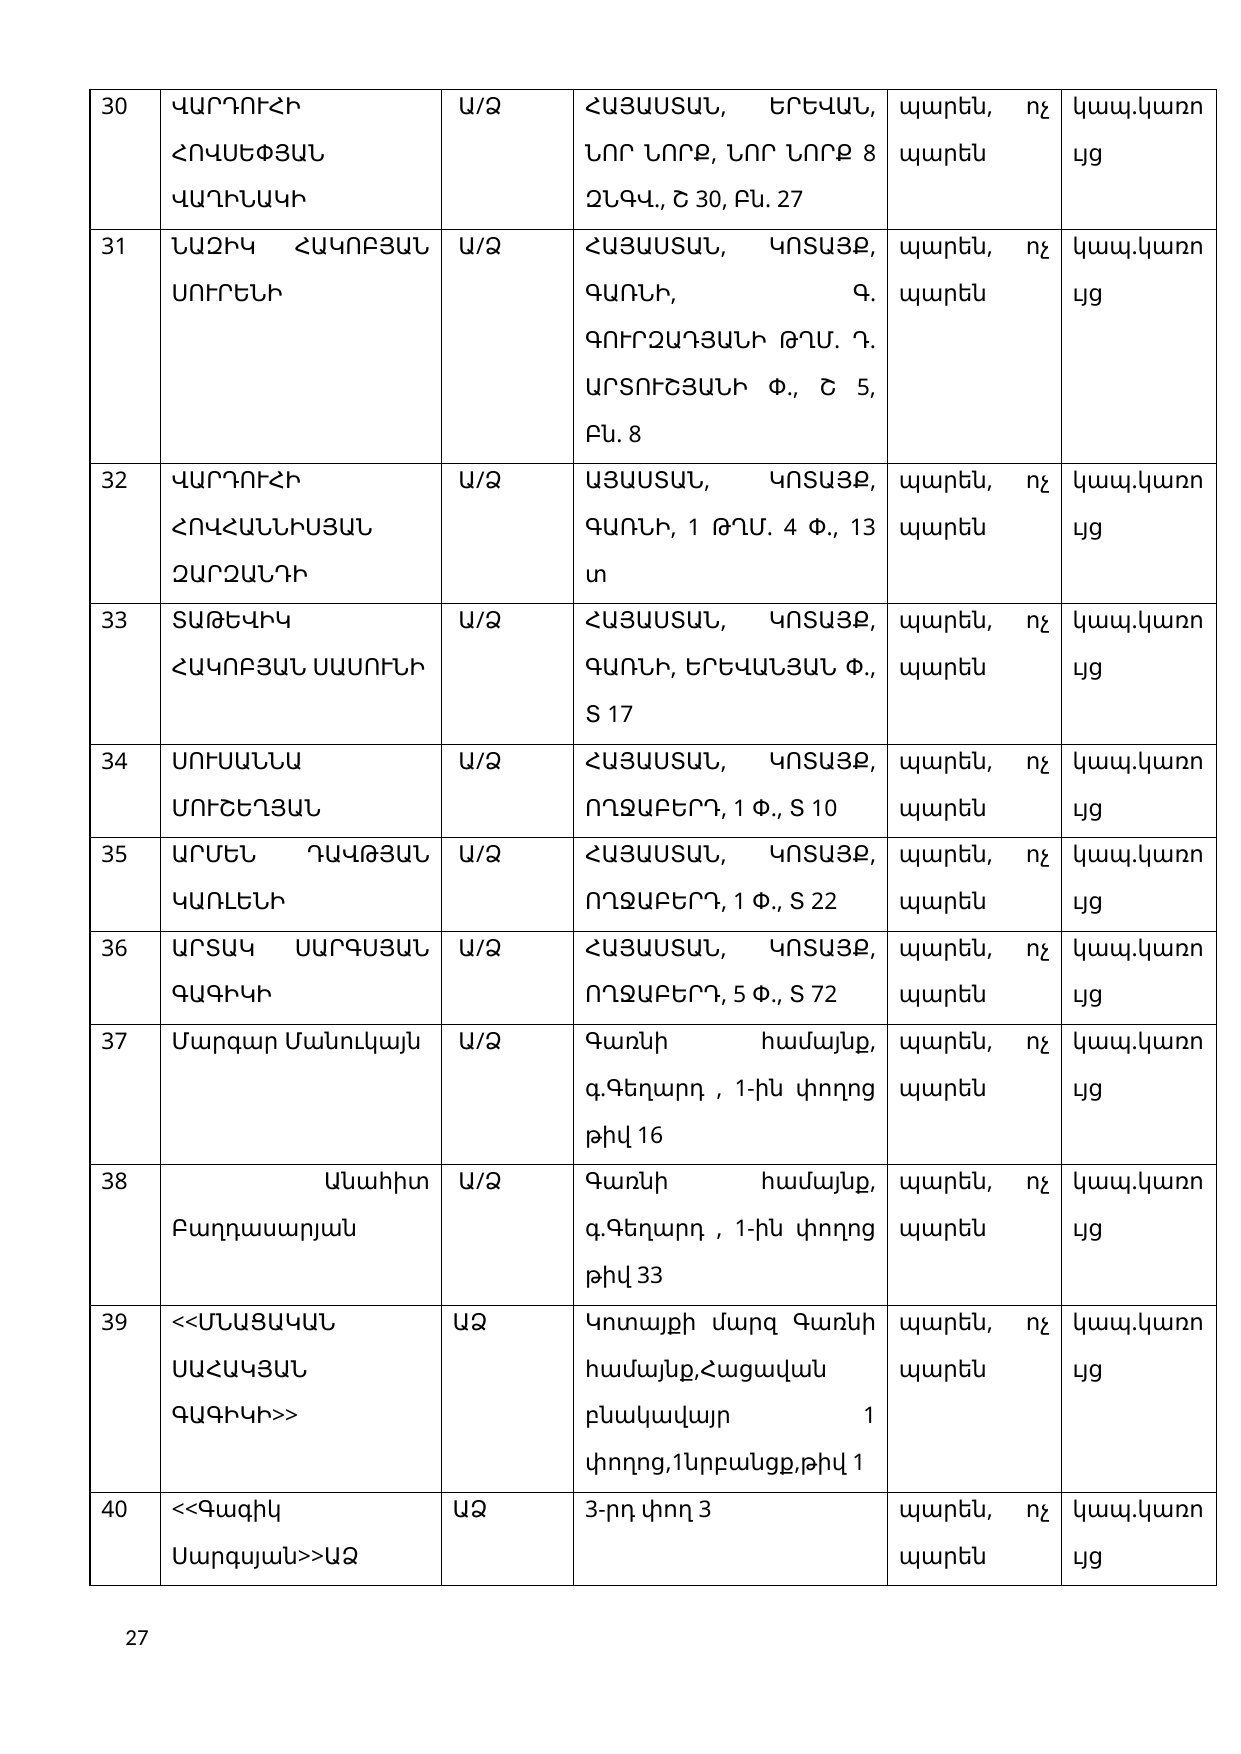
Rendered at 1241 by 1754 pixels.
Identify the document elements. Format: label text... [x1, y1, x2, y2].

table_cell պարեն, ոչ պարեն [888, 464, 1061, 603]
table_cell Ա/Ձ [442, 838, 573, 931]
table_cell ՆԱԶԻԿ ՀԱԿՈԲՅԱՆ ՍՈՒՐԵՆԻ [161, 230, 441, 463]
table_cell պարեն, ոչ պարեն [888, 932, 1061, 1024]
table_cell կապ.կառույց [1062, 604, 1216, 744]
table_cell ՀԱՅԱՍՏԱՆ, ԿՈՏԱՅՔ, ԳԱՌՆԻ, Գ. ԳՈՒՐԶԱԴՅԱՆԻ ԹՂՄ. Դ. ԱՐՏՈՒՇՅԱՆԻ Փ., Շ 5, Բն. 8 [574, 230, 887, 463]
table_cell ՀԱՅԱՍՏԱՆ, ԿՈՏԱՅՔ, ՈՂՋԱԲԵՐԴ, 1 Փ., Տ 10 [574, 745, 887, 837]
table_cell Ա/Ձ [442, 1165, 573, 1304]
table_cell կապ.կառույց [1062, 1025, 1216, 1164]
table_cell Մարգար Մանուկայն [161, 1025, 441, 1164]
table_cell ՎԱՐԴՈՒՀԻ ՀՈՎՍԵՓՅԱՆ ՎԱՂԻՆԱԿԻ [161, 90, 441, 229]
table_cell Գառնի համայնք, գ.Գեղարդ , 1-ին փողոց թիվ 33 [574, 1165, 887, 1304]
table_cell Անահիտ Բաղդասարյան [161, 1165, 441, 1304]
table_cell պարեն, ոչ պարեն [888, 745, 1061, 837]
table_cell ԱՅԱՍՏԱՆ, ԿՈՏԱՅՔ, ԳԱՌՆԻ, 1 ԹՂՄ. 4 Փ., 13 տ [574, 464, 887, 603]
table_cell 35 [91, 838, 160, 931]
table_cell 31 [91, 230, 160, 463]
table_cell կապ.կառույց [1062, 464, 1216, 603]
table_cell Ա/Ձ [442, 464, 573, 603]
table_cell 39 [91, 1306, 160, 1492]
table_cell 33 [91, 604, 160, 744]
table_cell պարեն, ոչ պարեն [888, 838, 1061, 931]
table_cell 3-րդ փող 3 [574, 1493, 887, 1585]
table_cell Ա/Ձ [442, 230, 573, 463]
table_cell կապ.կառույց [1062, 1165, 1216, 1304]
table_cell կապ.կառույց [1062, 1493, 1216, 1585]
table_cell կապ.կառույց [1062, 1306, 1216, 1492]
table_cell 34 [91, 745, 160, 837]
table_cell պարեն, ոչ պարեն [888, 1165, 1061, 1304]
table_cell պարեն, ոչ պարեն [888, 1306, 1061, 1492]
table_cell 40 [91, 1493, 160, 1585]
table_cell ՀԱՅԱՍՏԱՆ, ԿՈՏԱՅՔ, ՈՂՋԱԲԵՐԴ, 1 Փ., Տ 22 [574, 838, 887, 931]
table_cell <<ՄՆԱՑԱԿԱՆ ՍԱՀԱԿՅԱՆ ԳԱԳԻԿԻ>> [161, 1306, 441, 1492]
table_cell 36 [91, 932, 160, 1024]
table_cell կապ.կառույց [1062, 230, 1216, 463]
table_cell 38 [91, 1165, 160, 1304]
table_cell կապ.կառույց [1062, 932, 1216, 1024]
table_cell պարեն, ոչ պարեն [888, 230, 1061, 463]
table_cell ԱՁ [442, 1306, 573, 1492]
table_cell կապ.կառույց [1062, 745, 1216, 837]
table_cell Գառնի համայնք, գ.Գեղարդ , 1-ին փողոց թիվ 16 [574, 1025, 887, 1164]
table_cell 32 [91, 464, 160, 603]
table_cell Կոտայքի մարզ Գառնի համայնք,Հացավան բնակավայր 1 փողոց,1նրբանցք,թիվ 1 [574, 1306, 887, 1492]
table_cell 37 [91, 1025, 160, 1164]
table_cell Ա/Ձ [442, 90, 573, 229]
table_cell Ա/Ձ [442, 604, 573, 744]
table_cell <<Գագիկ Սարգսյան>>ԱՁ [161, 1493, 441, 1585]
table_cell կապ.կառույց [1062, 90, 1216, 229]
table_cell ՏԱԹԵՎԻԿ ՀԱԿՈԲՅԱՆ ՍԱՍՈՒՆԻ [161, 604, 441, 744]
table_cell պարեն, ոչ պարեն [888, 1493, 1061, 1585]
table_cell պարեն, ոչ պարեն [888, 1025, 1061, 1164]
table_cell ԱՁ [442, 1493, 573, 1585]
table_cell կապ.կառույց [1062, 838, 1216, 931]
table_cell Ա/Ձ [442, 932, 573, 1024]
table_cell ՍՈՒՍԱՆՆԱ ՄՈՒՇԵՂՅԱՆ [161, 745, 441, 837]
table_cell 30 [91, 90, 160, 229]
table_cell ՀԱՅԱՍՏԱՆ, ԵՐԵՎԱՆ, ՆՈՐ ՆՈՐՔ, ՆՈՐ ՆՈՐՔ 8 ԶՆԳՎ., Շ 30, Բն. 27 [574, 90, 887, 229]
table_cell ԱՐՄԵՆ ԴԱՎԹՅԱՆ ԿԱՌԼԵՆԻ [161, 838, 441, 931]
table_cell Ա/Ձ [442, 1025, 573, 1164]
table_cell ՎԱՐԴՈՒՀԻ ՀՈՎՀԱՆՆԻՍՅԱՆ ԶԱՐԶԱՆԴԻ [161, 464, 441, 603]
table_cell ՀԱՅԱՍՏԱՆ, ԿՈՏԱՅՔ, ԳԱՌՆԻ, ԵՐԵՎԱՆՅԱՆ Փ., Տ 17 [574, 604, 887, 744]
table_cell ՀԱՅԱՍՏԱՆ, ԿՈՏԱՅՔ, ՈՂՋԱԲԵՐԴ, 5 Փ., Տ 72 [574, 932, 887, 1024]
table_cell պարեն, ոչ պարեն [888, 90, 1061, 229]
table_cell ԱՐՏԱԿ ՍԱՐԳՍՅԱՆ ԳԱԳԻԿԻ [161, 932, 441, 1024]
table_cell Ա/Ձ [442, 745, 573, 837]
table_cell պարեն, ոչ պարեն [888, 604, 1061, 744]
